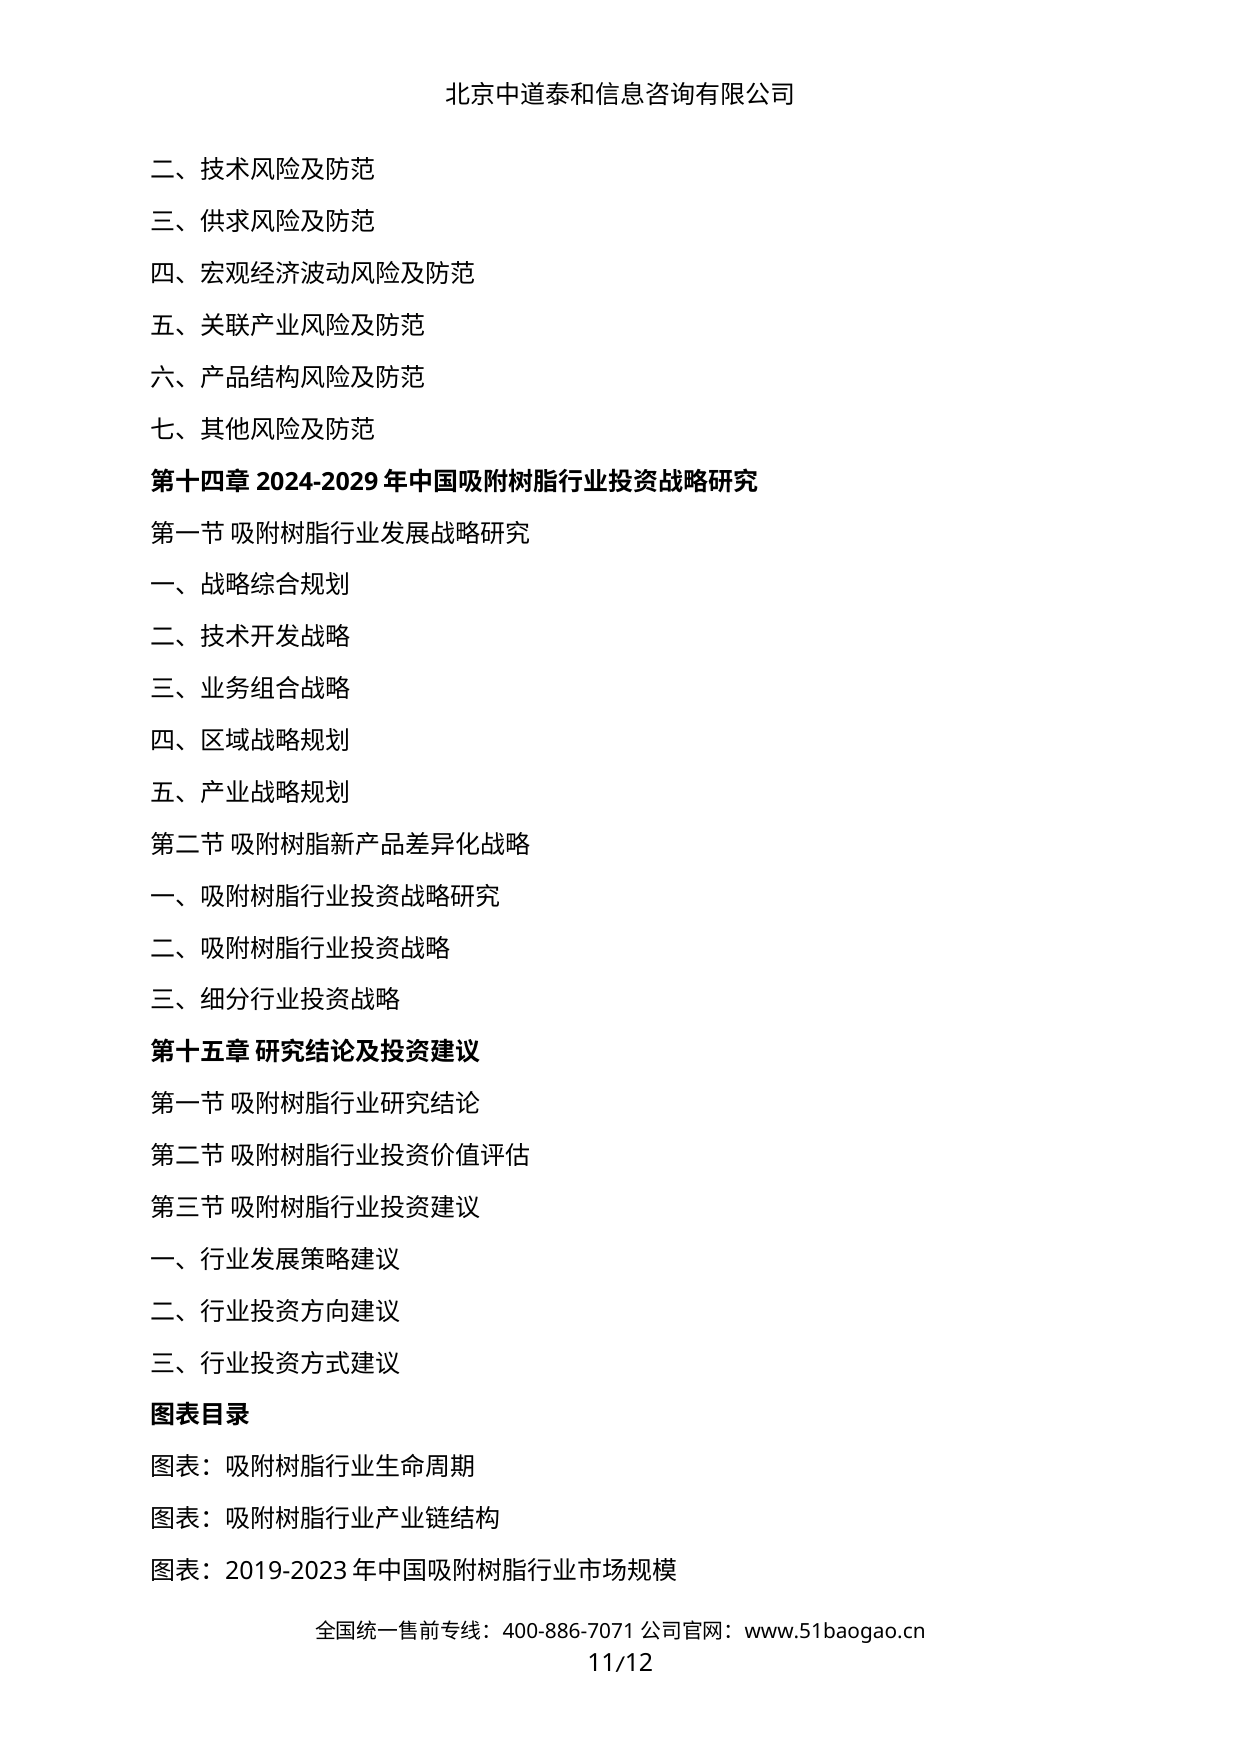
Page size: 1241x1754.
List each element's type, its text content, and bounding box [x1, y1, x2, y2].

text 图表：吸附树脂行业产业链结构 [150, 1499, 1090, 1535]
text 二、技术开发战略 [150, 617, 1090, 653]
text 第一节 吸附树脂行业发展战略研究 [150, 513, 1090, 549]
text 五、关联产业风险及防范 [150, 306, 1090, 342]
text 二、技术风险及防范 [150, 150, 1090, 186]
text 三、细分行业投资战略 [150, 980, 1090, 1016]
text 图表目录 [150, 1395, 1090, 1431]
text 第十五章 研究结论及投资建议 [150, 1032, 1090, 1068]
text 图表：吸附树脂行业生命周期 [150, 1447, 1090, 1483]
text 三、行业投资方式建议 [150, 1343, 1090, 1379]
text 二、吸附树脂行业投资战略 [150, 928, 1090, 964]
text 四、宏观经济波动风险及防范 [150, 254, 1090, 290]
text 四、区域战略规划 [150, 721, 1090, 757]
text 图表：2019-2023年中国吸附树脂行业市场规模 [150, 1551, 1090, 1587]
text 七、其他风险及防范 [150, 409, 1090, 446]
text 一、战略综合规划 [150, 565, 1090, 601]
text 一、吸附树脂行业投资战略研究 [150, 876, 1090, 912]
text 一、行业发展策略建议 [150, 1239, 1090, 1276]
text 第一节 吸附树脂行业研究结论 [150, 1084, 1090, 1120]
text 三、业务组合战略 [150, 669, 1090, 705]
text 第二节 吸附树脂行业投资价值评估 [150, 1136, 1090, 1172]
text 第三节 吸附树脂行业投资建议 [150, 1187, 1090, 1224]
text 六、产品结构风险及防范 [150, 357, 1090, 394]
text 三、供求风险及防范 [150, 202, 1090, 238]
text 第二节 吸附树脂新产品差异化战略 [150, 824, 1090, 861]
text 二、行业投资方向建议 [150, 1291, 1090, 1327]
text 第十四章 2024-2029年中国吸附树脂行业投资战略研究 [150, 461, 1090, 497]
text 五、产业战略规划 [150, 772, 1090, 809]
